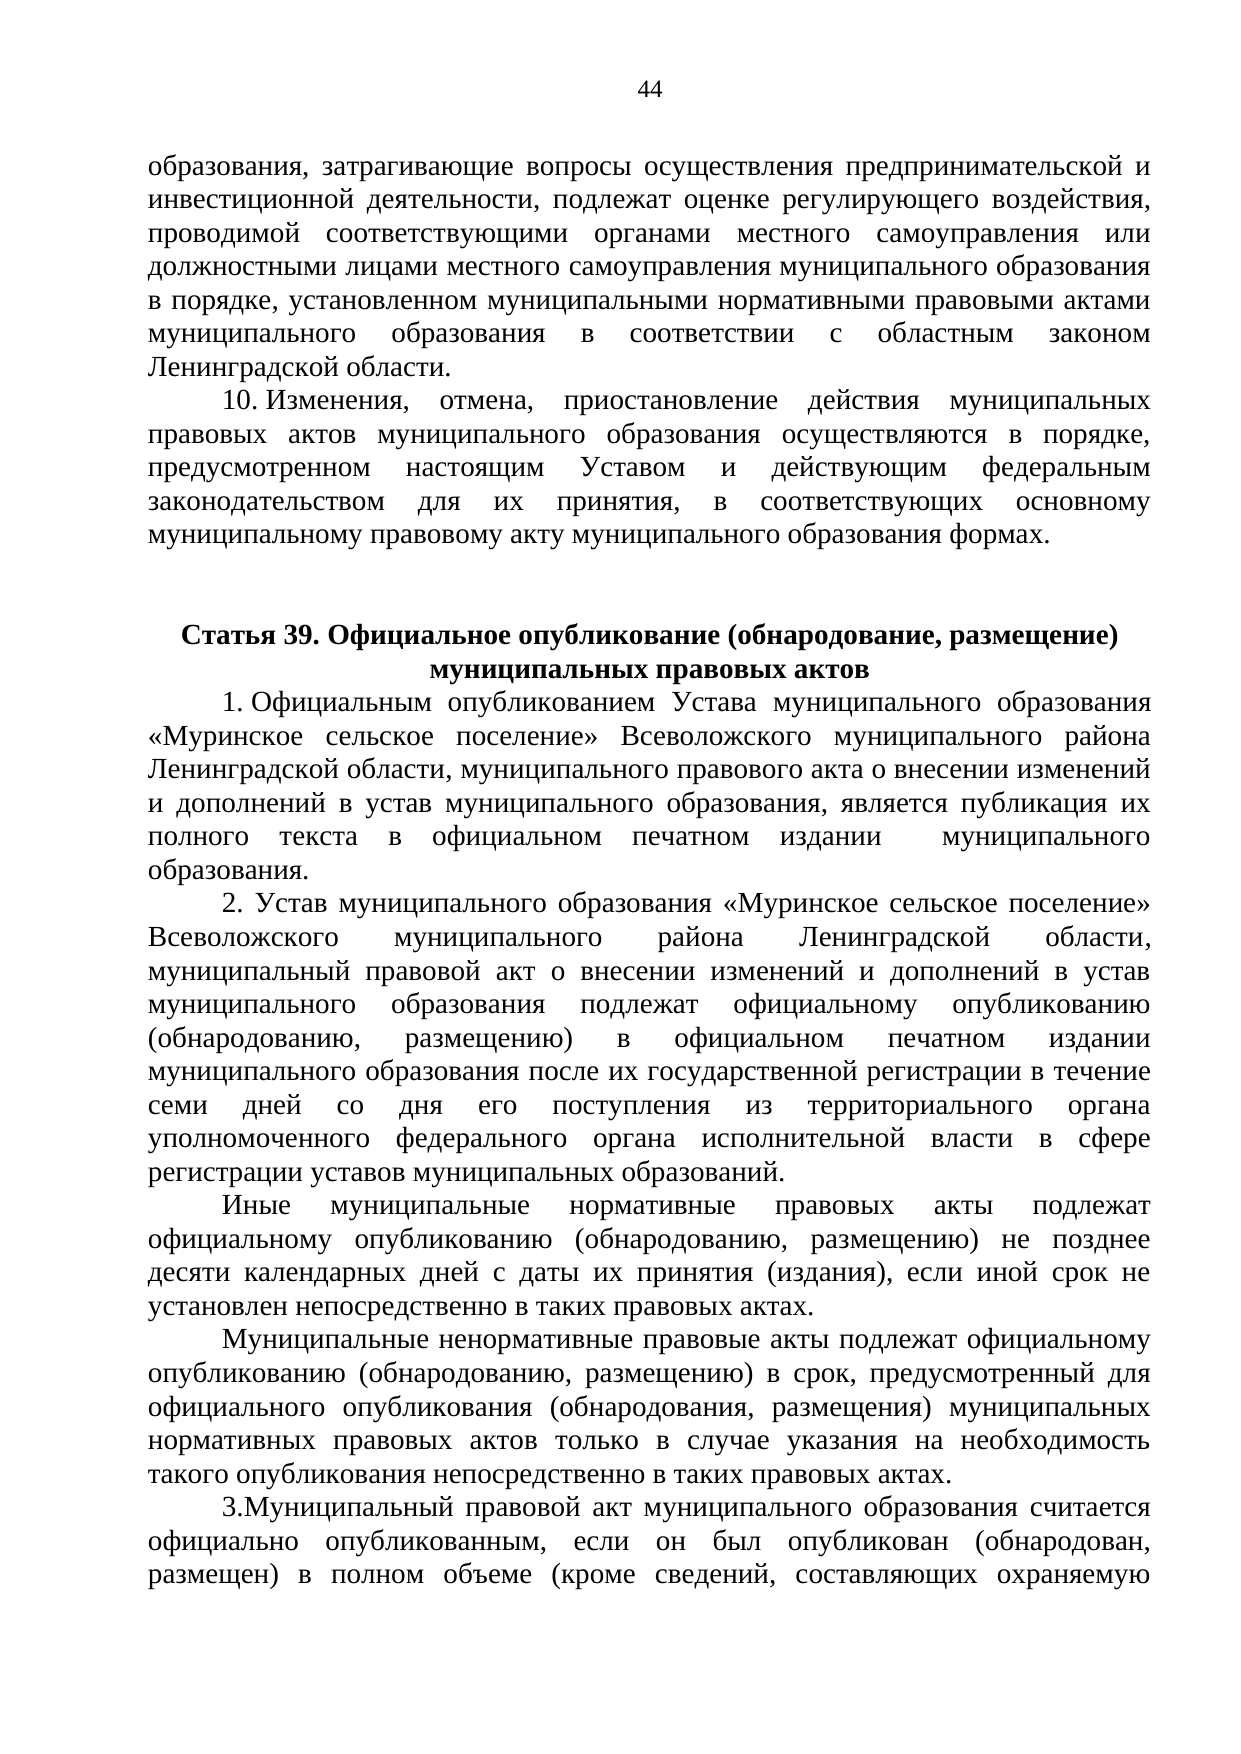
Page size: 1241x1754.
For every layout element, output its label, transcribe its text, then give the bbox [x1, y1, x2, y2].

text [148, 1489, 1152, 1590]
text 1. Официальным опубликованием Устава муниципального образования «Муринское сельское поселение» Всеволожского муниципального района Ленинградской области, муниципального правового акта о внесении изменений и дополнений в устав муниципального образования, является публикация их полного текста в официальном печатном издании муниципального образования. [148, 684, 1152, 886]
text Статья 39. Официальное опубликование (обнародование, размещение) муниципальных правовых актов [148, 617, 1152, 684]
text Муниципальные ненормативные правовые акты подлежат официальному опубликованию (обнародованию, размещению) в срок, предусмотренный для официального опубликования (обнародования, размещения) муниципальных нормативных правовых актов только в случае указания на необходимость такого опубликования непосредственно в таких правовых актах. [148, 1322, 1152, 1489]
text 2. Устав муниципального образования «Муринское сельское поселение» Всеволожского муниципального района Ленинградской области, муниципальный правовой акт о внесении изменений и дополнений в устав муниципального образования подлежат официальному опубликованию (обнародованию, размещению) в официальном печатном издании муниципального образования после их государственной регистрации в течение семи дней со дня его поступления из территориального органа уполномоченного федерального органа исполнительной власти в сфере регистрации уставов муниципальных образований. [148, 886, 1152, 1187]
text Иные муниципальные нормативные правовых акты подлежат официальному опубликованию (обнародованию, размещению) не позднее десяти календарных дней с даты их принятия (издания), если иной срок не установлен непосредственно в таких правовых актах. [148, 1187, 1152, 1322]
text 10. Изменения, отмена, приостановление действия муниципальных правовых актов муниципального образования осуществляются в порядке, предусмотренном настоящим Уставом и действующим федеральным законодательством для их принятия, в соответствующих основному муниципальному правовому акту муниципального образования формах. [148, 382, 1152, 550]
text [148, 148, 1152, 382]
